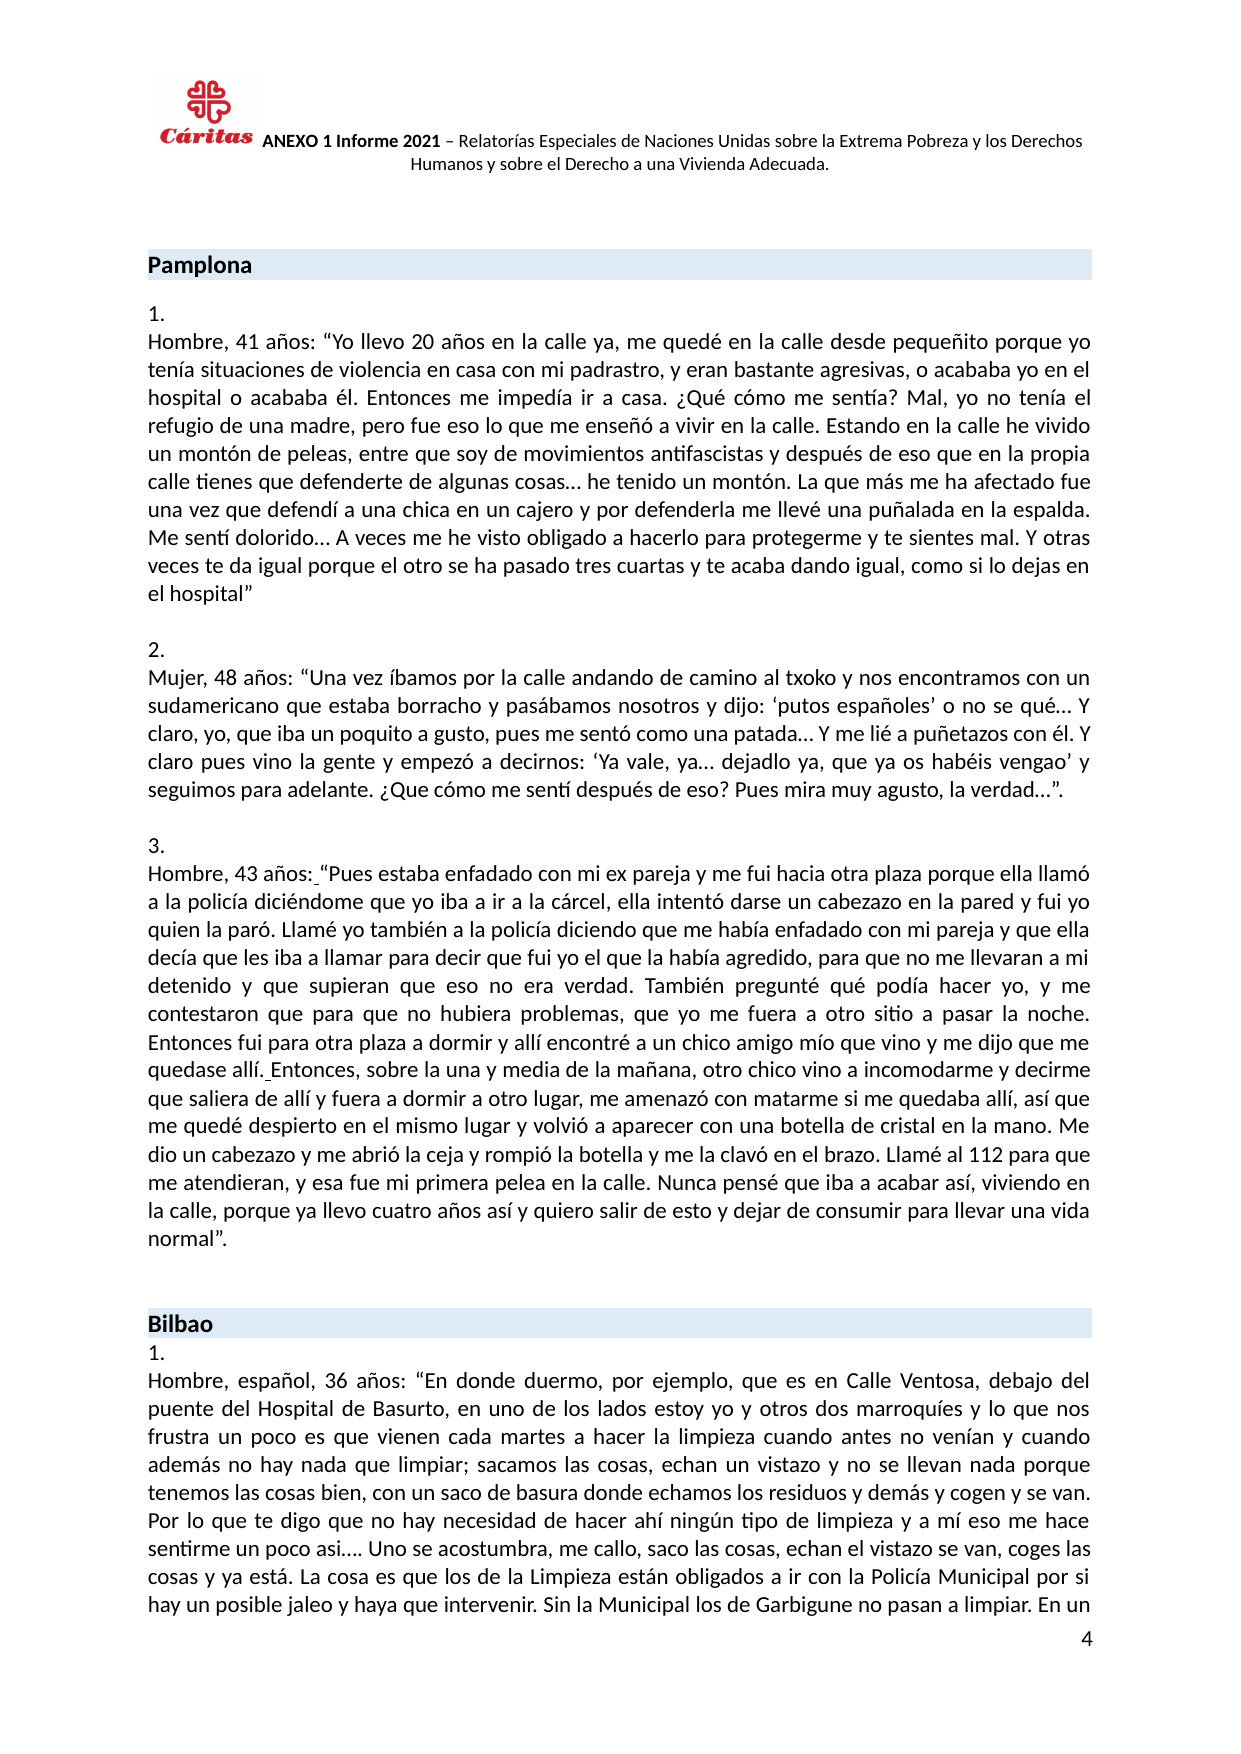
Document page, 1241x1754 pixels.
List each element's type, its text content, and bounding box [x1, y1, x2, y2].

text 1. [148, 299, 1092, 327]
text 1. [148, 1338, 1092, 1366]
text 3. [148, 831, 1092, 859]
text Bilbao [148, 1308, 1092, 1338]
text Hombre, 41 años: “Yo llevo 20 años en la calle ya, me quedé en la calle desde pequeñito porque yo tenía situaciones de violencia en casa con mi padrastro, y eran bastante agresivas, o acababa yo en el hospital o acababa él. Entonces me impedía ir a casa. ¿Qué cómo me sentía? Mal, yo no tenía el refugio de una madre, pero fue eso lo que me enseñó a vivir en la calle. Estando en la calle he vivido un montón de peleas, entre que soy de movimientos antifascistas y después de eso que en la propia calle tienes que defenderte de algunas cosas… he tenido un montón. La que más me ha afectado fue una vez que defendí a una chica en un cajero y por defenderla me llevé una puñalada en la espalda. Me sentí dolorido… A veces me he visto obligado a hacerlo para protegerme y te sientes mal. Y otras veces te da igual porque el otro se ha pasado tres cuartas y te acaba dando igual, como si lo dejas en el hospital” [148, 327, 1092, 607]
text Hombre, 43 años: “Pues estaba enfadado con mi ex pareja y me fui hacia otra plaza porque ella llamó a la policía diciéndome que yo iba a ir a la cárcel, ella intentó darse un cabezazo en la pared y fui yo quien la paró. Llamé yo también a la policía diciendo que me había enfadado con mi pareja y que ella decía que les iba a llamar para decir que fui yo el que la había agredido, para que no me llevaran a mi detenido y que supieran que eso no era verdad. También pregunté qué podía hacer yo, y me contestaron que para que no hubiera problemas, que yo me fuera a otro sitio a pasar la noche. Entonces fui para otra plaza a dormir y allí encontré a un chico amigo mío que vino y me dijo que me quedase allí. Entonces, sobre la una y media de la mañana, otro chico vino a incomodarme y decirme que saliera de allí y fuera a dormir a otro lugar, me amenazó con matarme si me quedaba allí, así que me quedé despierto en el mismo lugar y volvió a aparecer con una botella de cristal en la mano. Me dio un cabezazo y me abrió la ceja y rompió la botella y me la clavó en el brazo. Llamé al 112 para que me atendieran, y esa fue mi primera pelea en la calle. Nunca pensé que iba a acabar así, viviendo en la calle, porque ya llevo cuatro años así y quiero salir de esto y dejar de consumir para llevar una vida normal”. [148, 859, 1092, 1252]
text Pamplona [148, 249, 1092, 280]
text 2. [148, 635, 1092, 663]
text Mujer, 48 años: “Una vez íbamos por la calle andando de camino al txoko y nos encontramos con un sudamericano que estaba borracho y pasábamos nosotros y dijo: ‘putos españoles’ o no se qué… Y claro, yo, que iba un poquito a gusto, pues me sentó como una patada… Y me lié a puñetazos con él. Y claro pues vino la gente y empezó a decirnos: ‘Ya vale, ya… dejadlo ya, que ya os habéis vengao’ y seguimos para adelante. ¿Que cómo me sentí después de eso? Pues mira muy agusto, la verdad…”. [148, 663, 1092, 803]
picture [156, 73, 259, 147]
